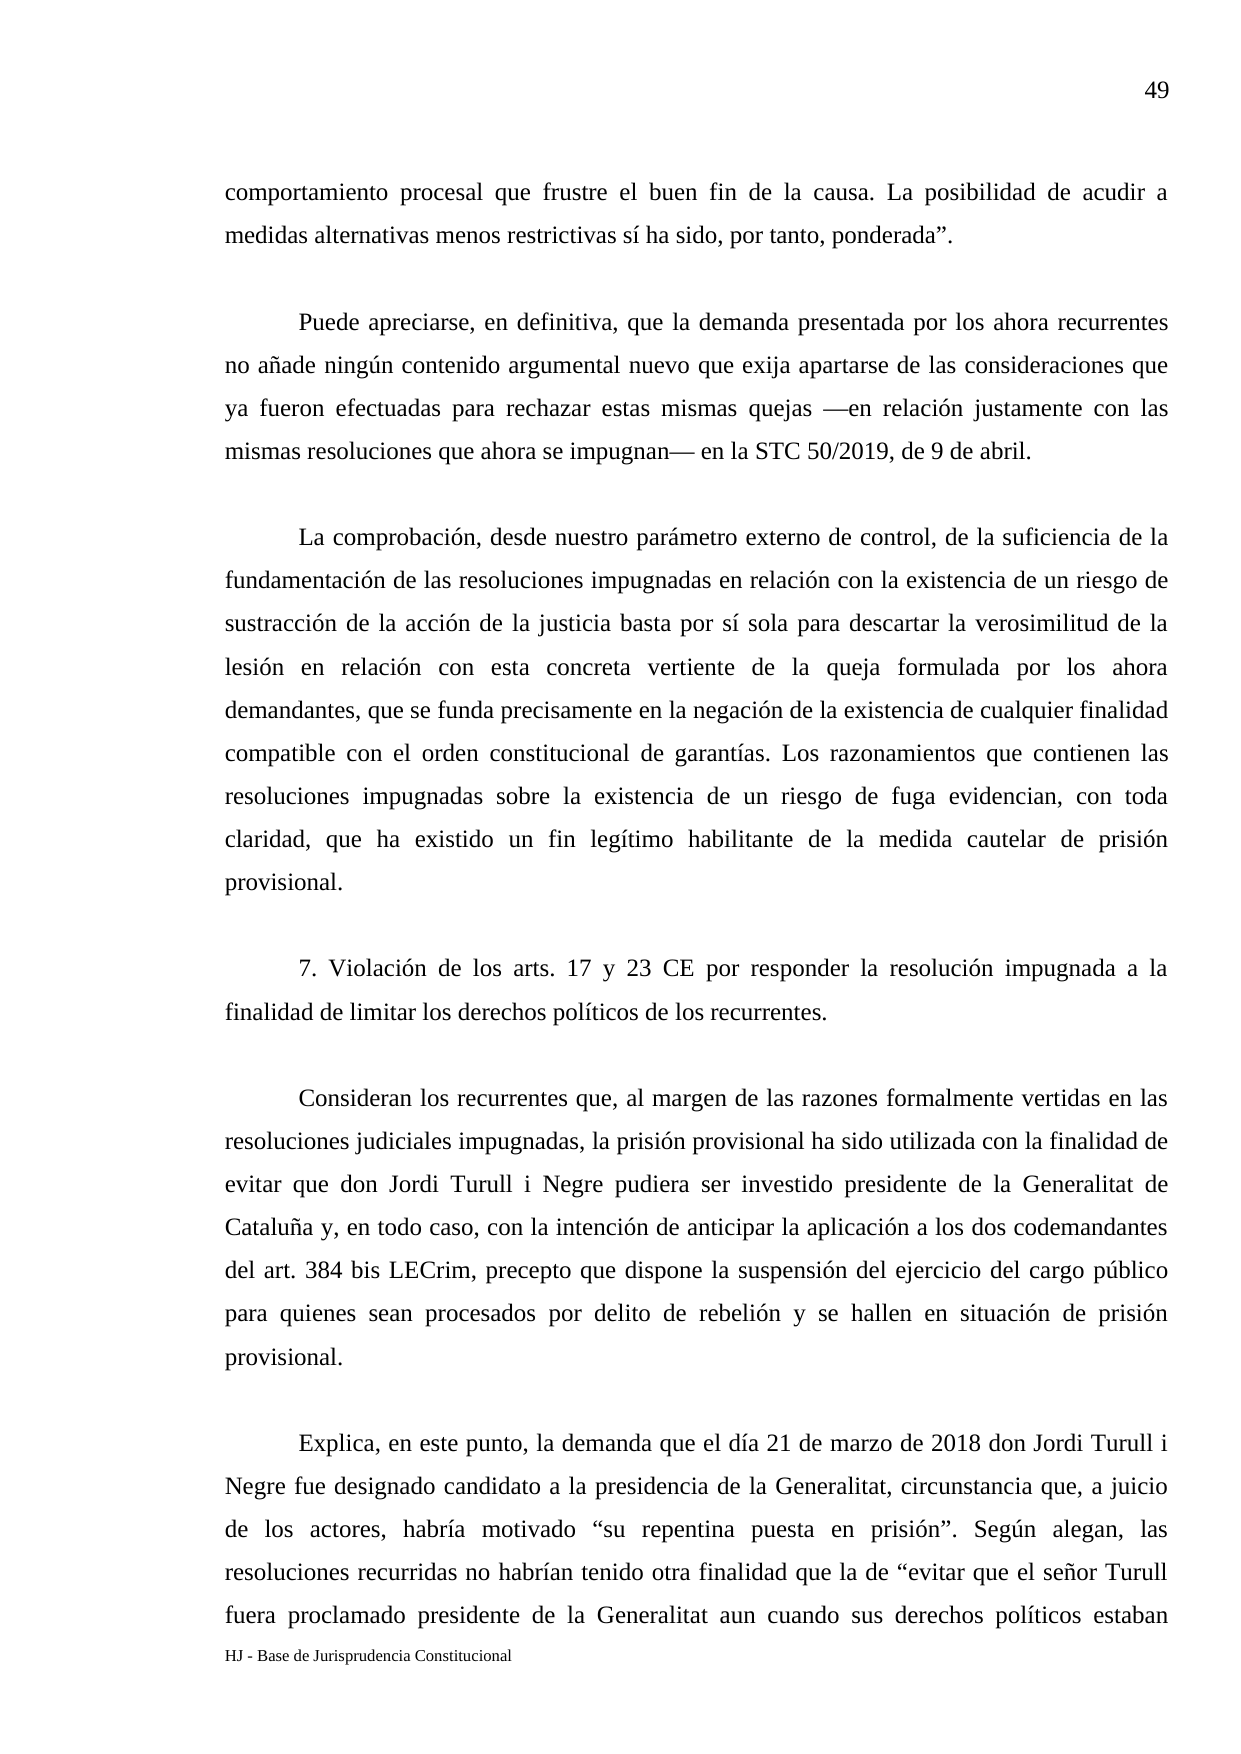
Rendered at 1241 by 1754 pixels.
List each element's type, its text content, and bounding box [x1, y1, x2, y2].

text Consideran los recurrentes que, al margen de las razones formalmente vertidas en las resoluciones judiciales impugnadas, la prisión provisional ha sido utilizada con la finalidad de evitar que don Jordi Turull i Negre pudiera ser investido presidente de la Generalitat de Cataluña y, en todo caso, con la intención de anticipar la aplicación a los dos codemandantes del art. 384 bis LECrim, precepto que dispone la suspensión del ejercicio del cargo público para quienes sean procesados por delito de rebelión y se hallen en situación de prisión provisional. [224, 1083, 1169, 1370]
text Puede apreciarse, en definitiva, que la demanda presentada por los ahora recurrentes no añade ningún contenido argumental nuevo que exija apartarse de las consideraciones que ya fueron efectuadas para rechazar estas mismas quejas —en relación justamente con las mismas resoluciones que ahora se impugnan— en la STC 50/2019, de 9 de abril. [224, 307, 1169, 465]
text La comprobación, desde nuestro parámetro externo de control, de la suficiencia de la fundamentación de las resoluciones impugnadas en relación con la existencia de un riesgo de sustracción de la acción de la justicia basta por sí sola para descartar la verosimilitud de la lesión en relación con esta concreta vertiente de la queja formulada por los ahora demandantes, que se funda precisamente en la negación de la existencia de cualquier finalidad compatible con el orden constitucional de garantías. Los razonamientos que contienen las resoluciones impugnadas sobre la existencia de un riesgo de fuga evidencian, con toda claridad, que ha existido un fin legítimo habilitante de la medida cautelar de prisión provisional. [224, 522, 1169, 896]
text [224, 177, 1169, 249]
text 7. Violación de los arts. 17 y 23 CE por responder la resolución impugnada a la finalidad de limitar los derechos políticos de los recurrentes. [224, 953, 1169, 1025]
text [224, 1428, 1169, 1629]
